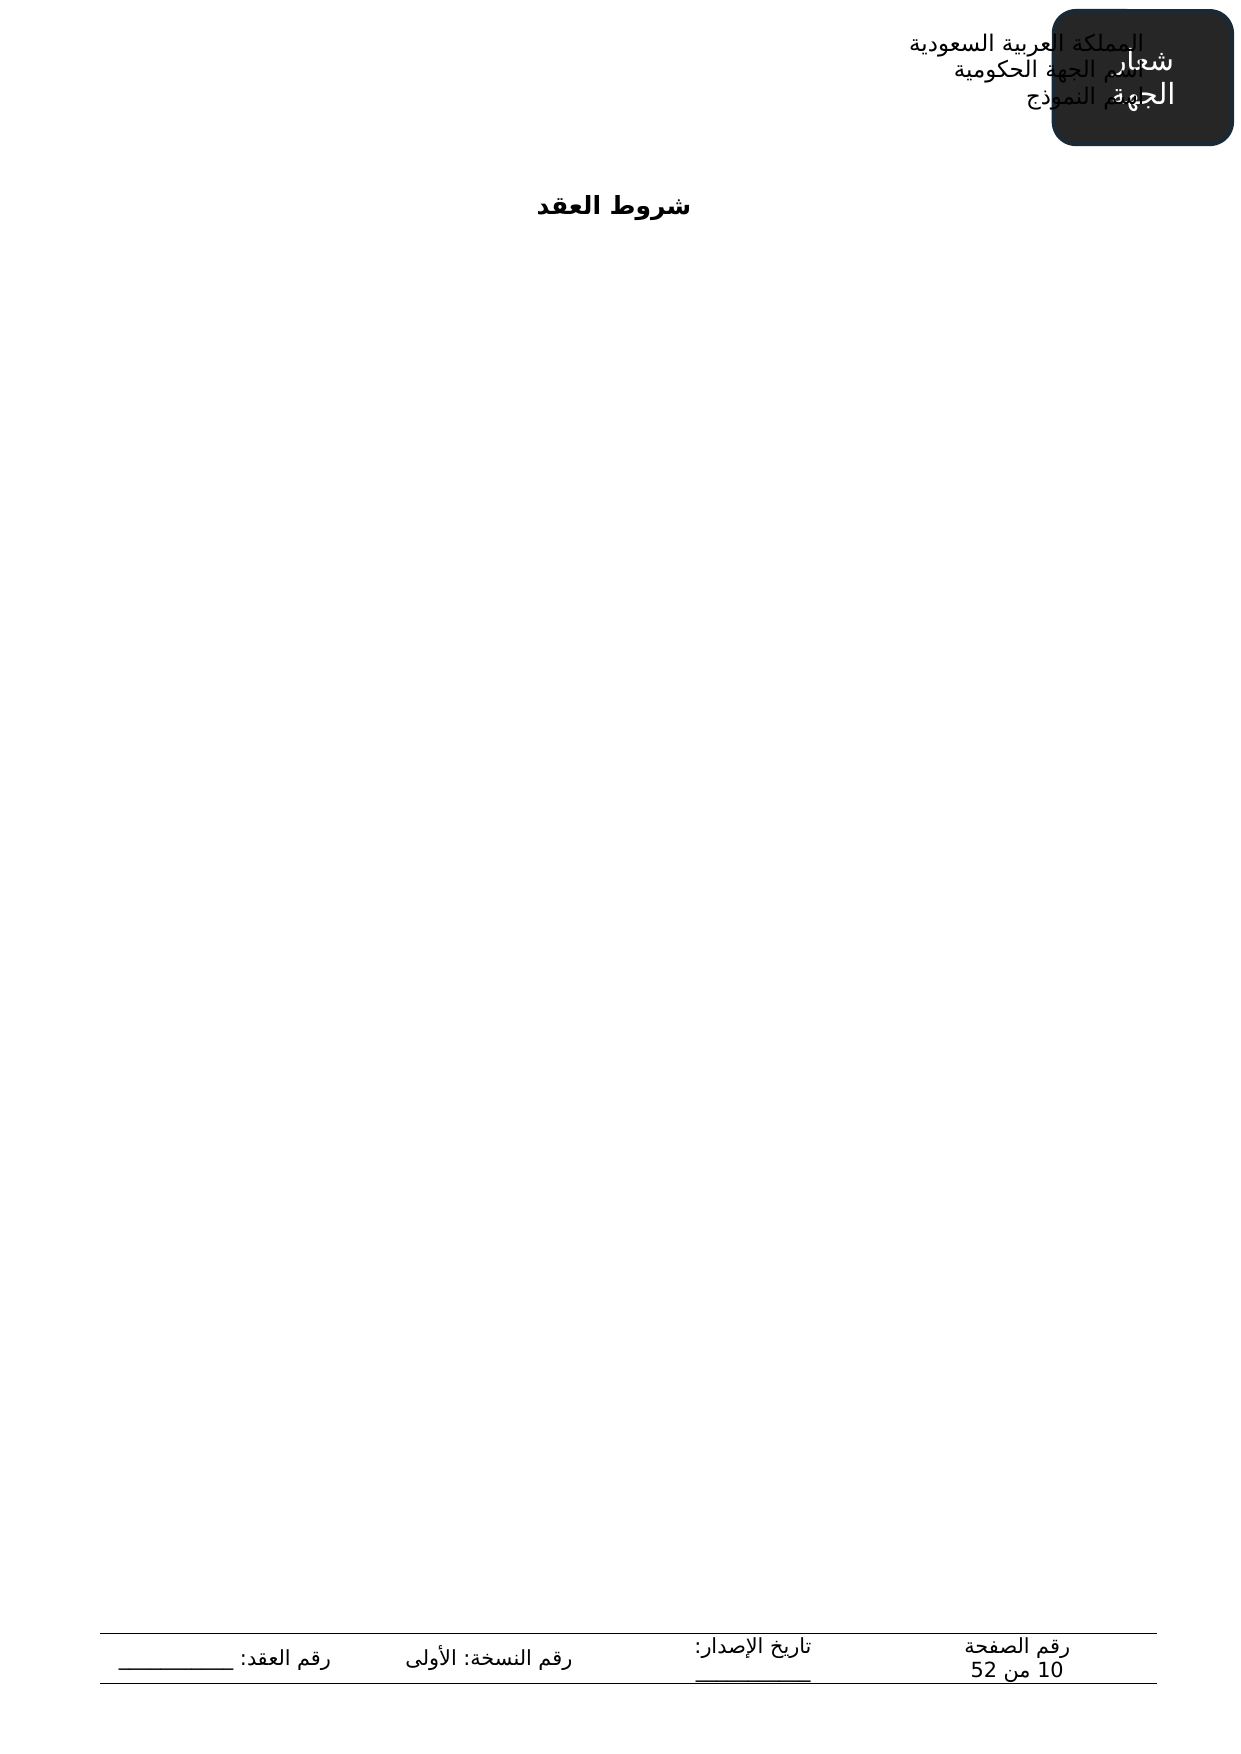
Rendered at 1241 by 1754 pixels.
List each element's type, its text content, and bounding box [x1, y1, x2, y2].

subtitle شروط العقد [112, 191, 1107, 220]
